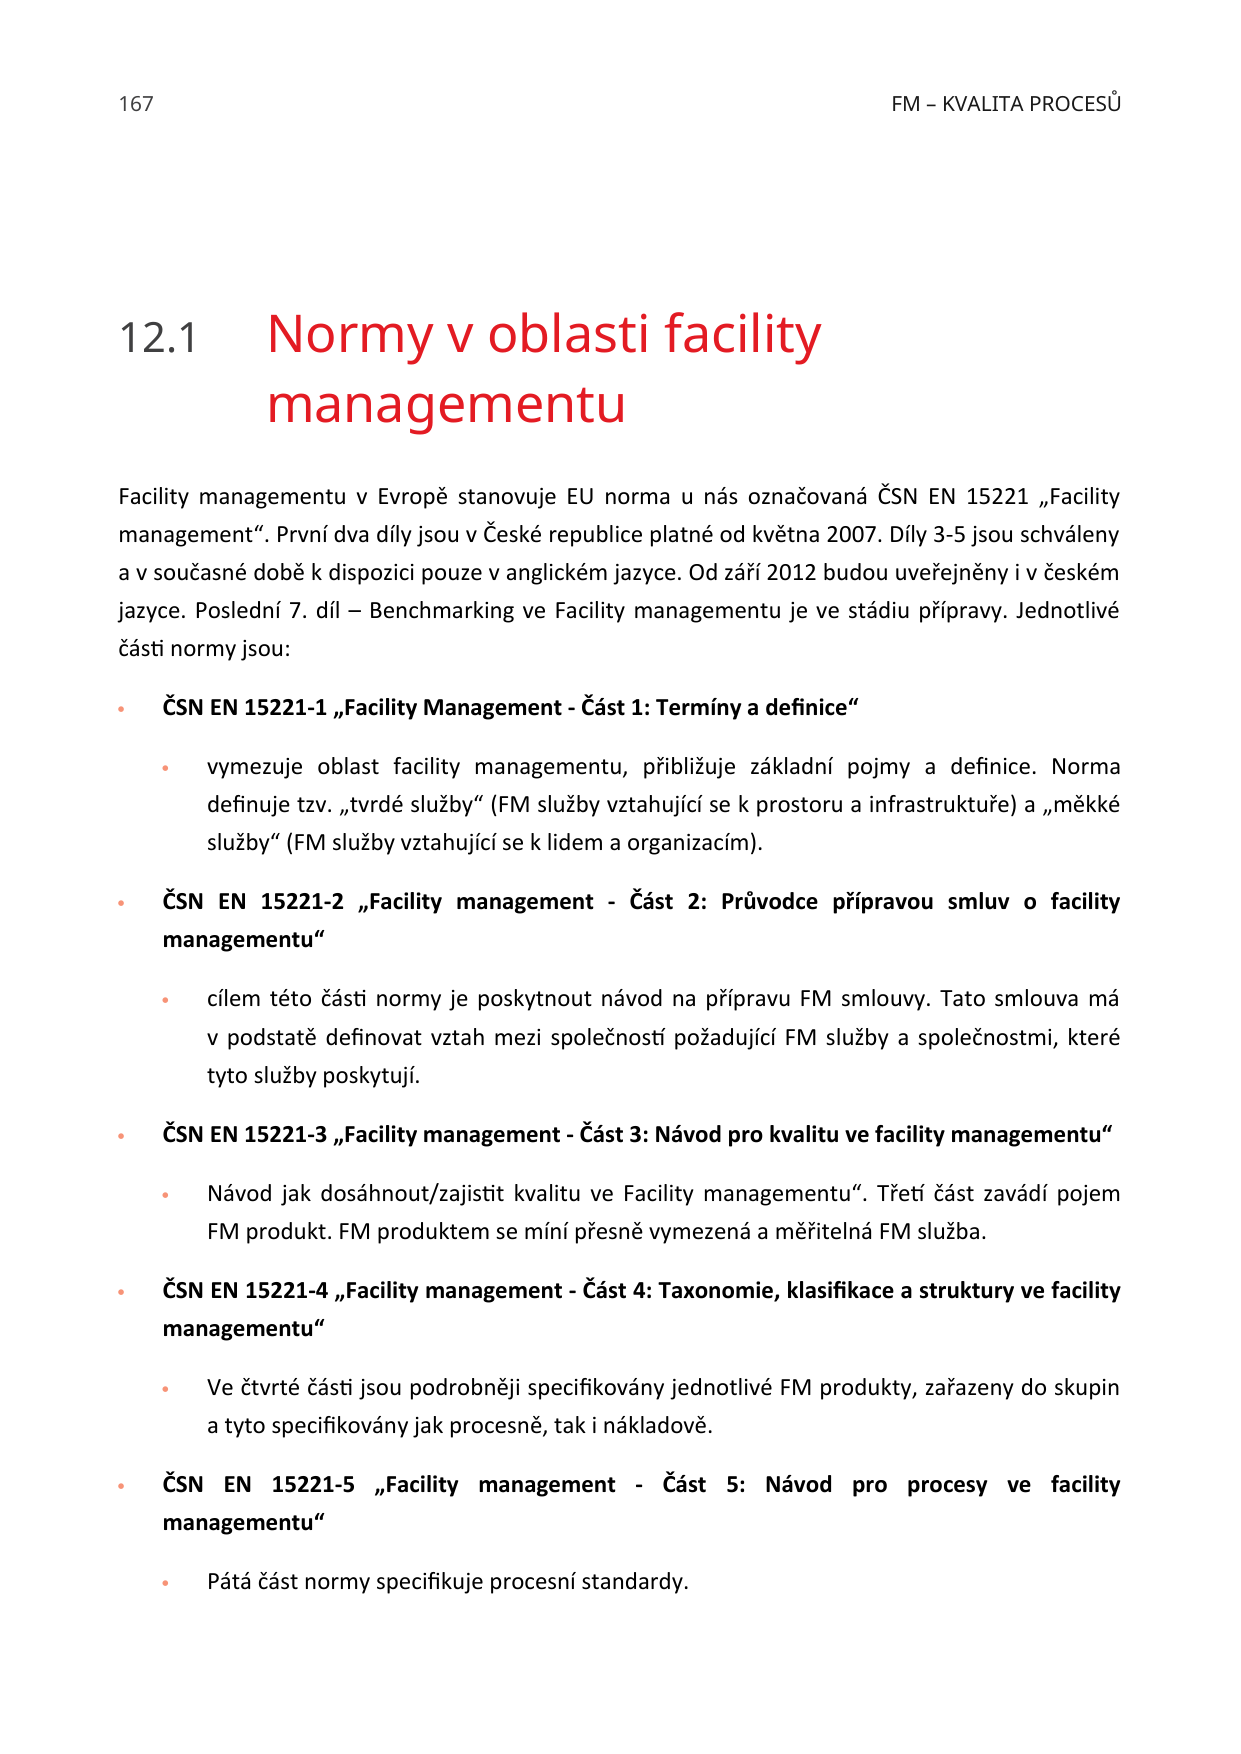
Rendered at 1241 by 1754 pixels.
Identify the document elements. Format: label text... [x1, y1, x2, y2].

text Facility managementu v Evropě stanovuje EU norma u nás označovaná ČSN EN 15221 „Facility management“. První dva díly jsou v České republice platné od května 2007. Díly 3-5 jsou schváleny a v současné době k dispozici pouze v anglickém jazyce. Od září 2012 budou uveřejněny i v českém jazyce. Poslední 7. díl – Benchmarking ve Facility managementu je ve stádiu přípravy. Jednotlivé části normy jsou: [118, 480, 1122, 663]
text ČSN EN 15221-2 „Facility management - Část 2: Průvodce přípravou smluv o facility managementu“ [118, 885, 1122, 954]
text Ve čtvrté části jsou podrobněji specifikovány jednotlivé FM produkty, zařazeny do skupin a tyto specifikovány jak procesně, tak i nákladově. [162, 1371, 1122, 1439]
text ČSN EN 15221-4 „Facility management - Část 4: Taxonomie, klasifikace a struktury ve facility managementu“ [118, 1274, 1122, 1342]
text Návod jak dosáhnout/zajistit kvalitu ve Facility managementu“. Třetí část zavádí pojem FM produkt. FM produktem se míní přesně vymezená a měřitelná FM služba. [162, 1177, 1122, 1245]
text Normy v oblasti facility managementu [118, 296, 1122, 438]
text ČSN EN 15221-3 „Facility management - Část 3: Návod pro kvalitu ve facility managementu“ [118, 1118, 1122, 1148]
text ČSN EN 15221-5 „Facility management - Část 5: Návod pro procesy ve facility managementu“ [118, 1468, 1122, 1537]
text ČSN EN 15221-1 „Facility Management - Část 1: Termíny a definice“ [118, 691, 1122, 722]
text vymezuje oblast facility managementu, přibližuje základní pojmy a definice. Norma definuje tzv. „tvrdé služby“ (FM služby vztahující se k prostoru a infrastruktuře) a „měkké služby“ (FM služby vztahující se k lidem a organizacím). [162, 750, 1122, 857]
text Pátá část normy specifikuje procesní standardy. [162, 1565, 1122, 1596]
text cílem této části normy je poskytnout návod na přípravu FM smlouvy. Tato smlouva má v podstatě definovat vztah mezi společností požadující FM služby a společnostmi, které tyto služby poskytují. [162, 982, 1122, 1089]
